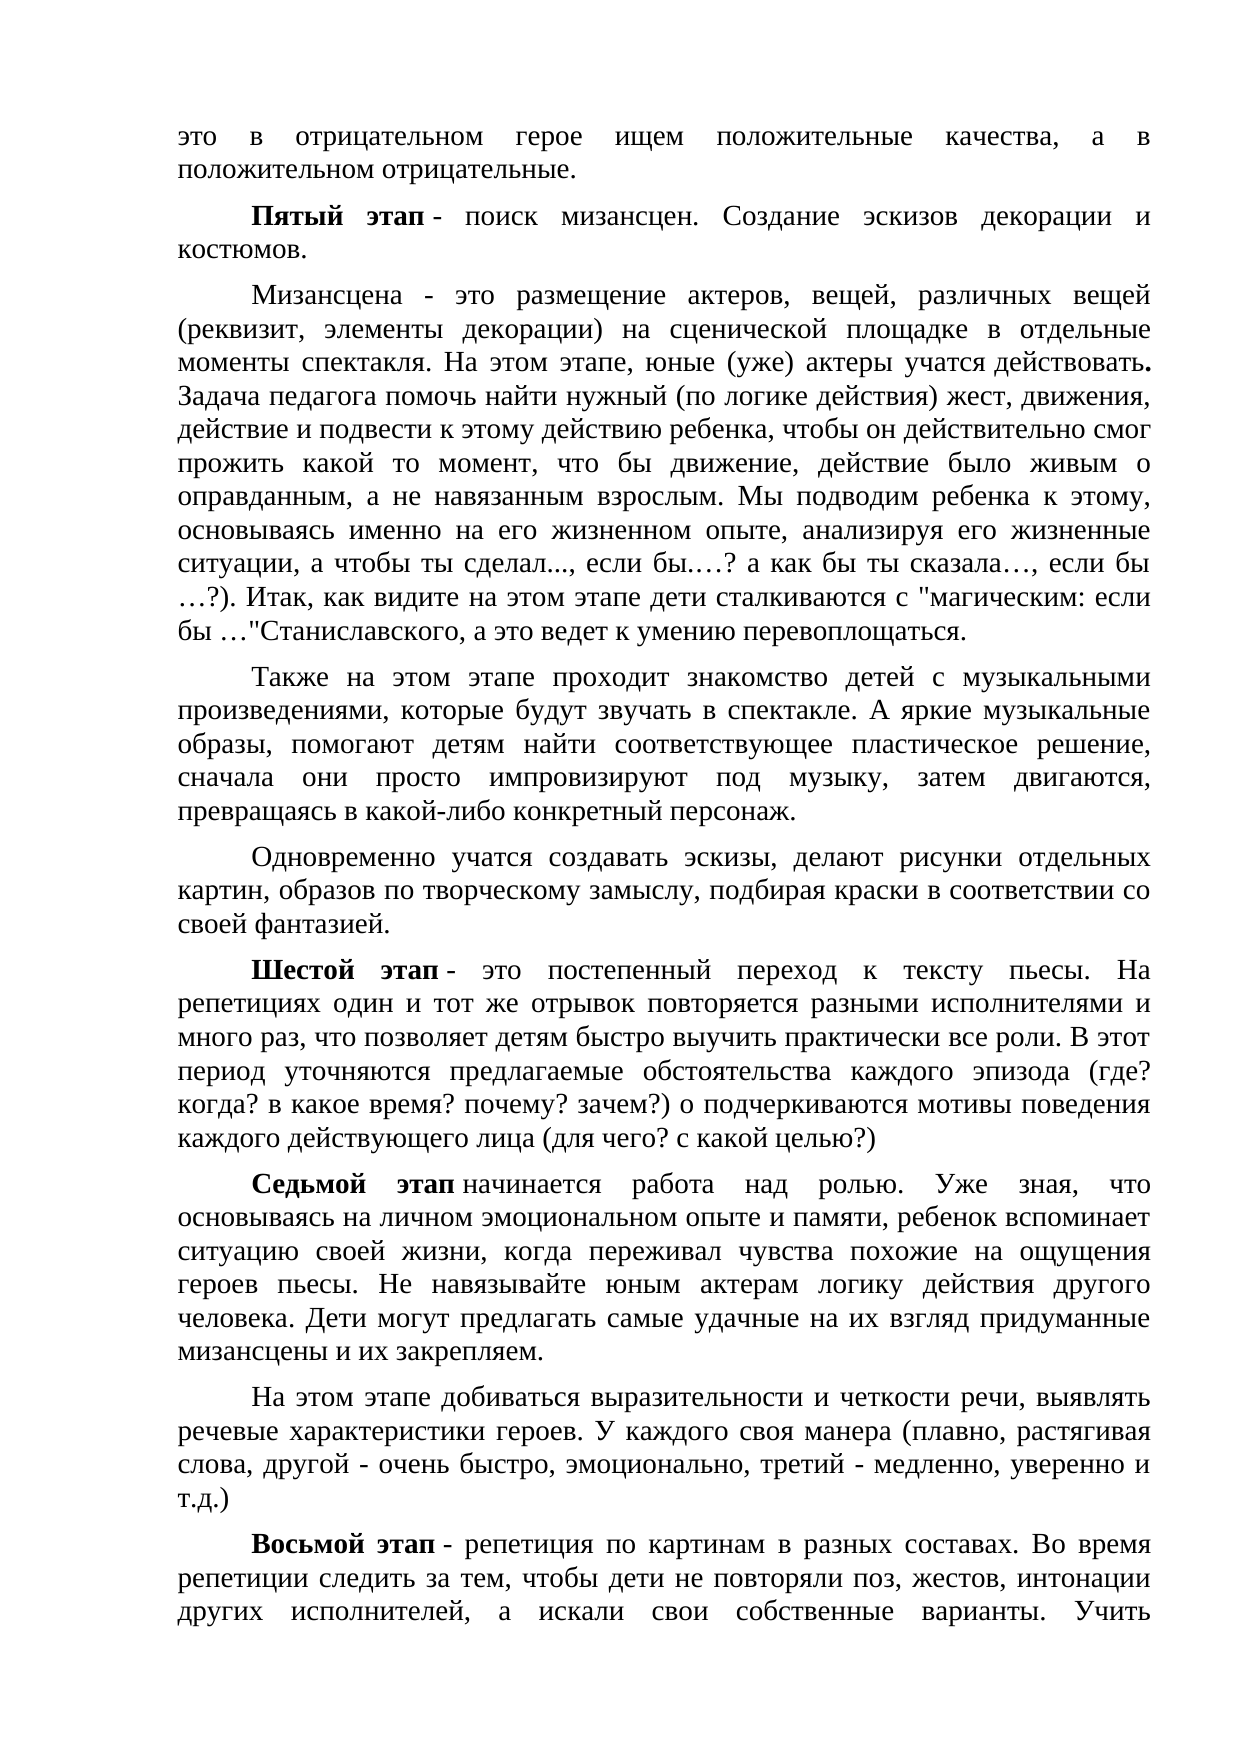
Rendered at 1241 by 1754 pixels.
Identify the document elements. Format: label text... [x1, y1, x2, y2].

text Также на этом этапе проходит знакомство детей с музыкальными произведениями, которые будут звучать в спектакле. А яркие музыкальные образы, помогают детям найти соответствующее пластическое решение, сначала они просто импровизируют под музыку, затем двигаются, превращаясь в какой-либо конкретный персонаж. [177, 659, 1152, 826]
text Шестой этап - это постепенный переход к тексту пьесы. На репетициях один и тот же отрывок повторяется разными исполнителями и много раз, что позволяет детям быстро выучить практически все роли. В этот период уточняются предлагаемые обстоятельства каждого эпизода (где? когда? в какое время? почему? зачем?) о подчеркиваются мотивы поведения каждого действующего лица (для чего? с какой целью?) [177, 952, 1152, 1153]
text Одновременно учатся создавать эскизы, делают рисунки отдельных картин, образов по творческому замыслу, подбирая краски в соответствии со своей фантазией. [177, 839, 1152, 939]
text На этом этапе добиваться выразительности и четкости речи, выявлять речевые характеристики героев. У каждого своя манера (плавно, растягивая слова, другой - очень быстро, эмоционально, третий - медленно, уверенно и т.д.) [177, 1379, 1152, 1514]
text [177, 1526, 1152, 1627]
text Пятый этап - поиск мизансцен. Создание эскизов декорации и костюмов. [177, 198, 1152, 265]
text Мизансцена - это размещение актеров, вещей, различных вещей (реквизит, элементы декорации) на сценической площадке в отдельные моменты спектакля. На этом этапе, юные (уже) актеры учатся действовать. Задача педагога помочь найти нужный (по логике действия) жест, движения, действие и подвести к этому действию ребенка, чтобы он действительно смог прожить какой то момент, что бы движение, действие было живым о оправданным, а не навязанным взрослым. Мы подводим ребенка к этому, основываясь именно на его жизненном опыте, анализируя его жизненные ситуации, а чтобы ты сделал..., если бы.…? а как бы ты сказала…, если бы …?). Итак, как видите на этом этапе дети сталкиваются с "магическим: если бы …"Станиславского, а это ведет к умению перевоплощаться. [177, 277, 1152, 646]
text Седьмой этап начинается работа над ролью. Уже зная, что основываясь на личном эмоциональном опыте и памяти, ребенок вспоминает ситуацию своей жизни, когда переживал чувства похожие на ощущения героев пьесы. Не навязывайте юным актерам логику действия другого человека. Дети могут предлагать самые удачные на их взгляд придуманные мизансцены и их закрепляем. [177, 1166, 1152, 1367]
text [177, 118, 1152, 185]
